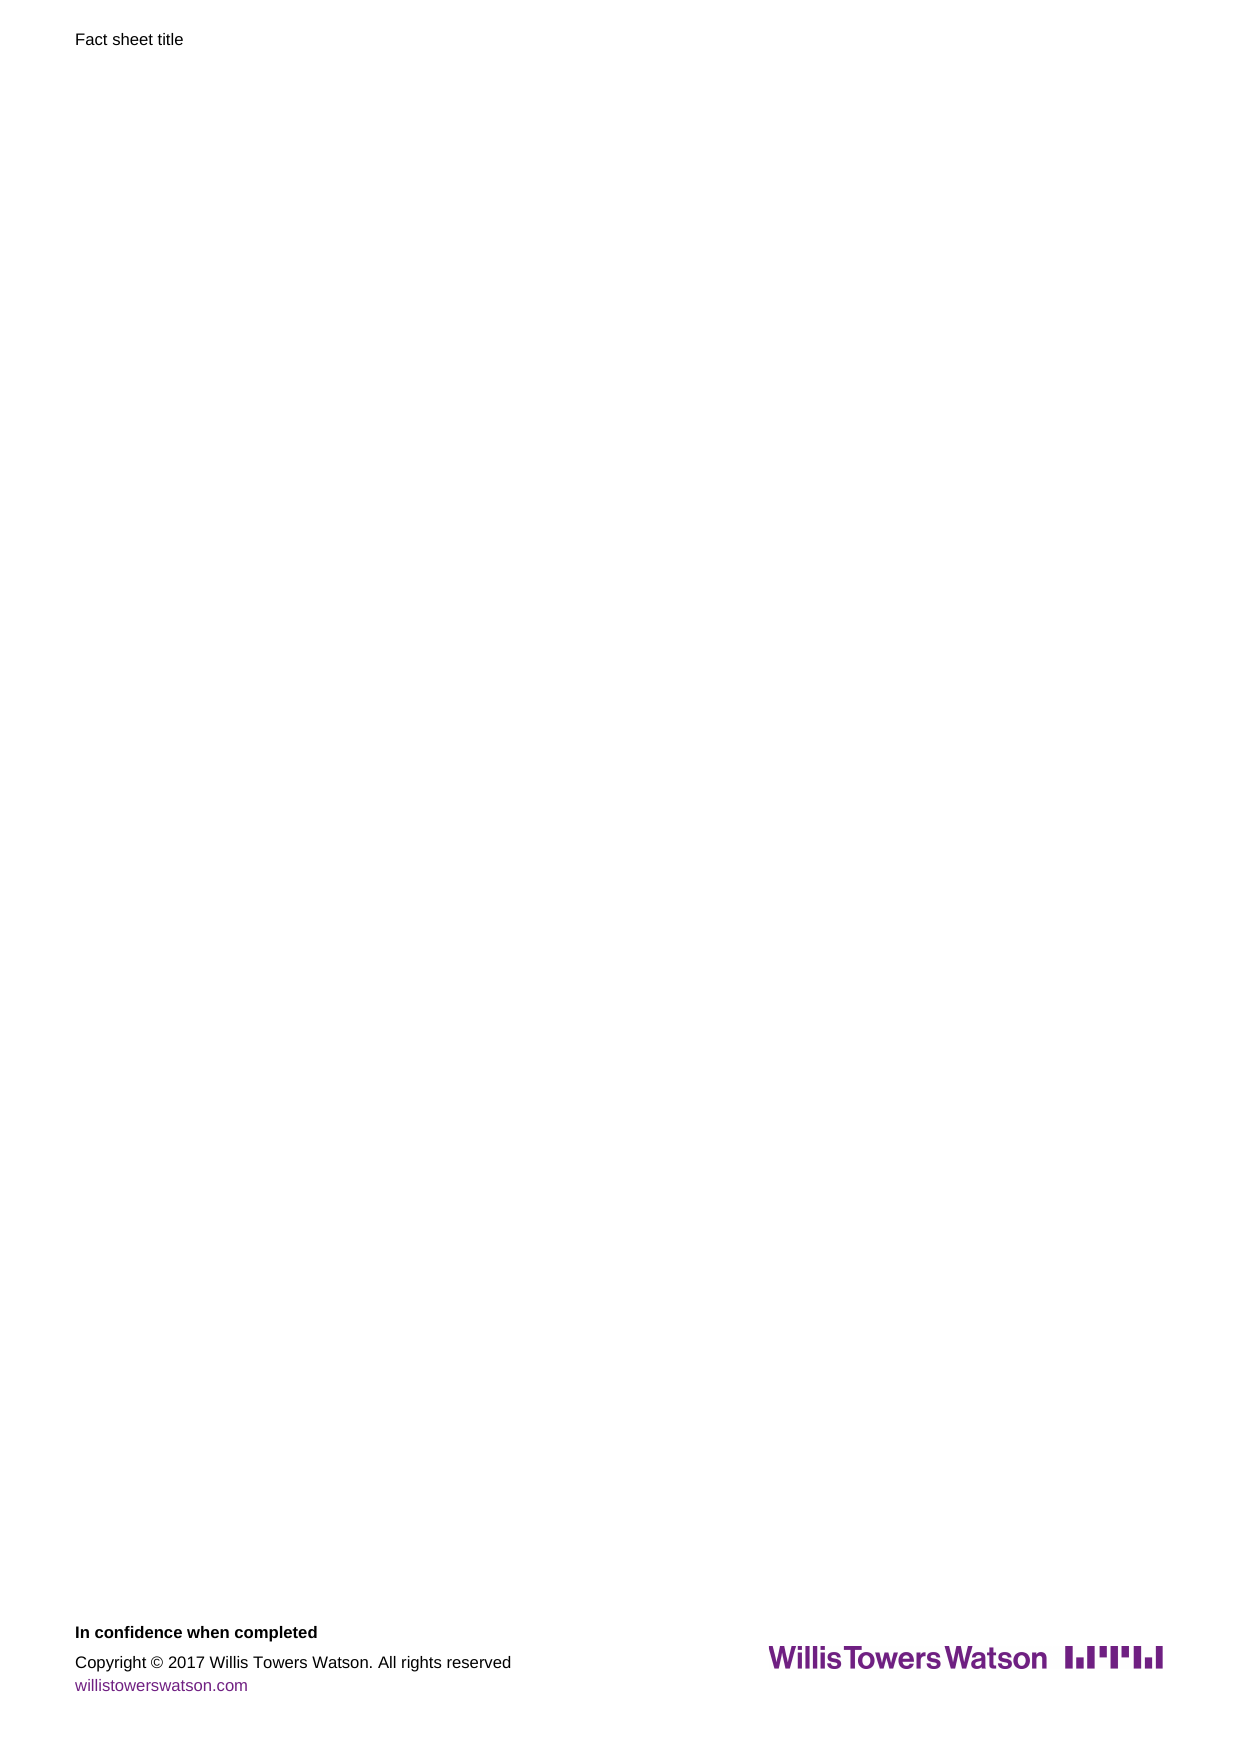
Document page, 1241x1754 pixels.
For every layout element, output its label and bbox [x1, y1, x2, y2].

picture [768, 1646, 1163, 1669]
